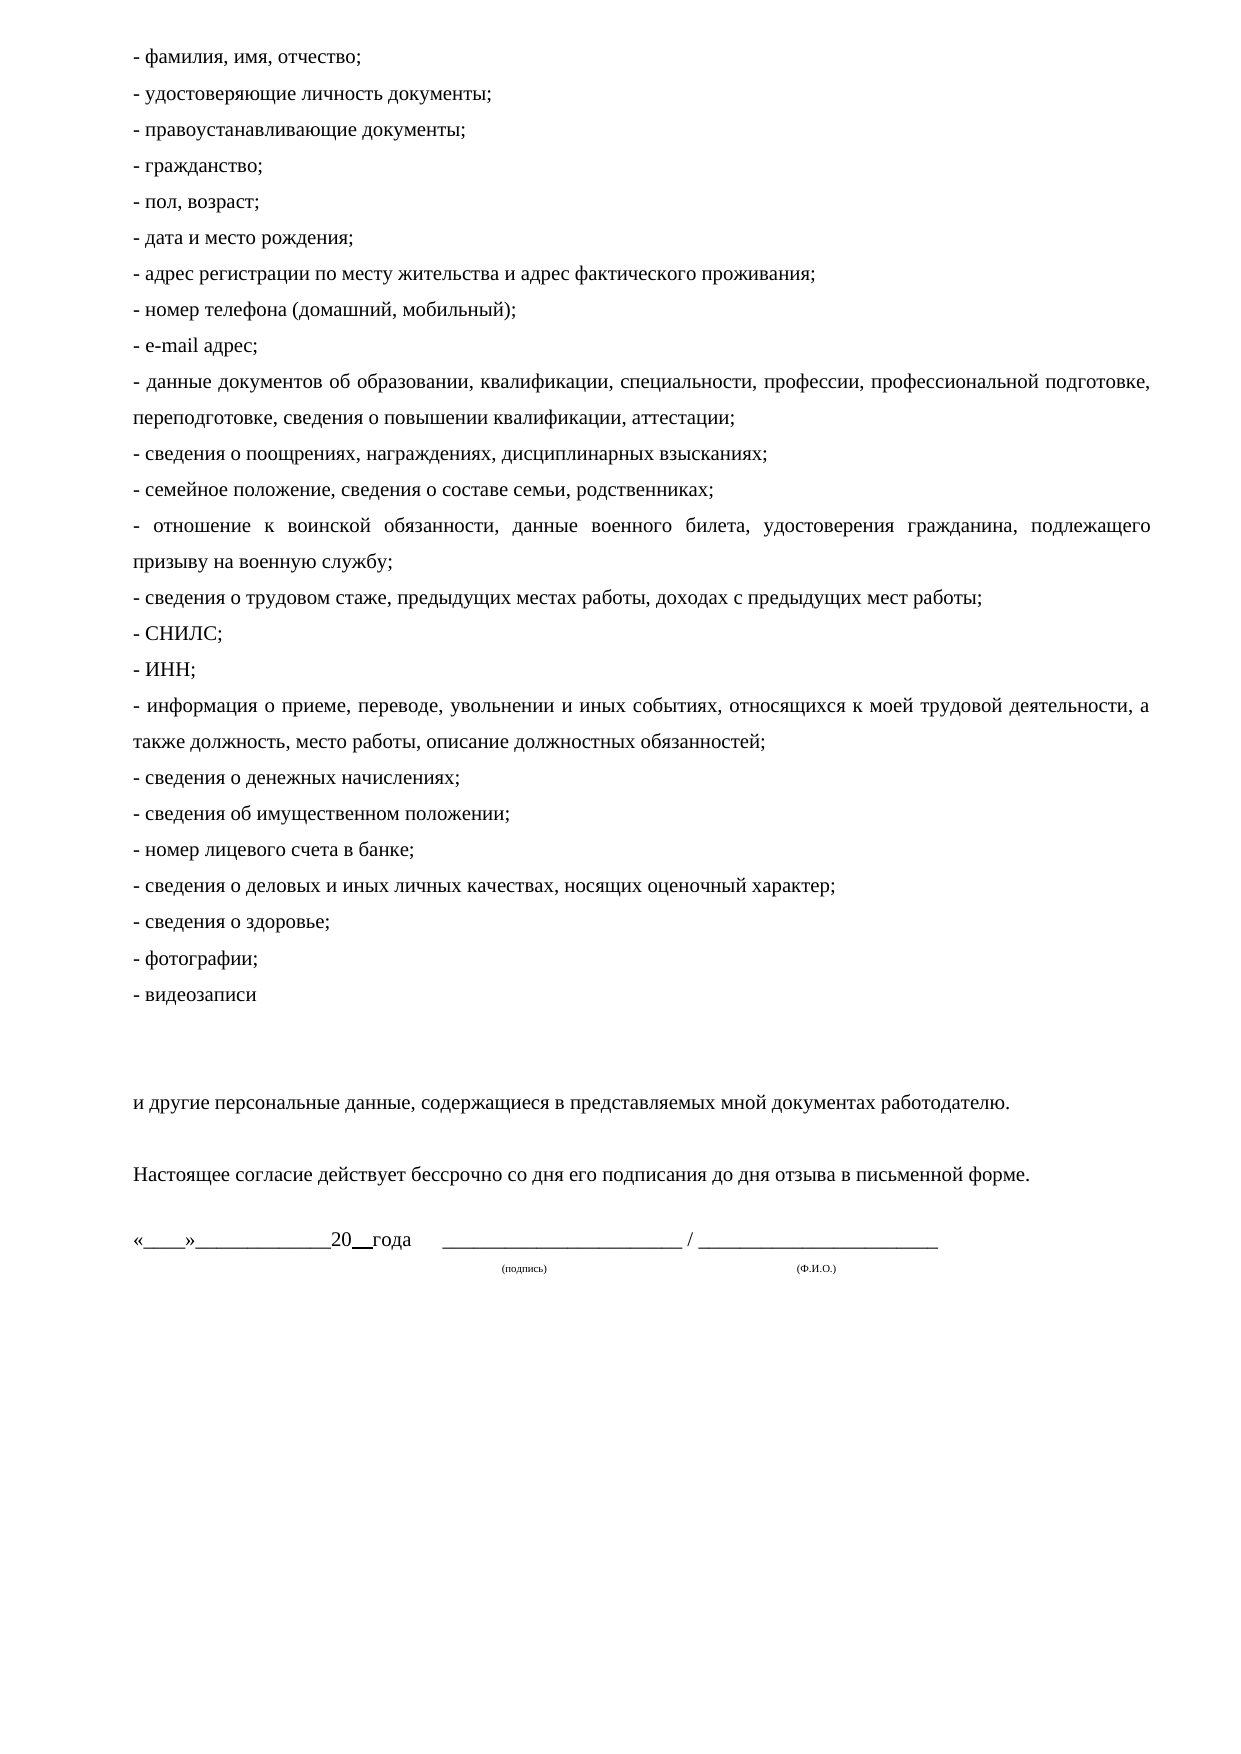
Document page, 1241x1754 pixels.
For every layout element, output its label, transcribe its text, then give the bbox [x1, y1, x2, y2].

text - сведения о здоровье; [133, 909, 1152, 933]
text - e-mail адрес; [133, 333, 1152, 357]
text - сведения о денежных начислениях; [133, 765, 1152, 789]
text - отношение к воинской обязанности, данные военного билета, удостоверения гражданина, подлежащего призыву на военную службу; [133, 513, 1152, 573]
text - гражданство; [133, 152, 1152, 177]
text - информация о приеме, переводе, увольнении и иных событиях, относящихся к моей трудовой деятельности, а также должность, место работы, описание должностных обязанностей; [133, 693, 1152, 753]
text - сведения о поощрениях, награждениях, дисциплинарных взысканиях; [133, 441, 1152, 465]
text - данные документов об образовании, квалификации, специальности, профессии, профессиональной подготовке, переподготовке, сведения о повышении квалификации, аттестации; [133, 369, 1152, 429]
text - правоустанавливающие документы; [133, 116, 1152, 141]
text «____»_____________20 года _______________________ / _______________________ [133, 1226, 1152, 1251]
text - адрес регистрации по месту жительства и адрес фактического проживания; [133, 261, 1152, 285]
text и другие персональные данные, содержащиеся в представляемых мной документах работодателю. [133, 1089, 1152, 1114]
text - ИНН; [133, 657, 1152, 681]
text - семейное положение, сведения о составе семьи, родственниках; [133, 477, 1152, 501]
text - сведения об имущественном положении; [133, 801, 1152, 825]
text - фамилия, имя, отчество; [133, 44, 1152, 68]
text - фотографии; [133, 945, 1152, 969]
text - дата и место рождения; [133, 224, 1152, 249]
text - номер телефона (домашний, мобильный); [133, 297, 1152, 321]
text Настоящее согласие действует бессрочно со дня его подписания до дня отзыва в письменной форме. [133, 1162, 1152, 1186]
text - пол, возраст; [133, 188, 1152, 213]
text - сведения о деловых и иных личных качествах, носящих оценочный характер; [133, 873, 1152, 897]
text - видеозаписи [133, 981, 1152, 1006]
text (подпись) (Ф.И.О.) [208, 1262, 1152, 1284]
text - сведения о трудовом стаже, предыдущих местах работы, доходах с предыдущих мест работы; [133, 585, 1152, 609]
text - СНИЛС; [133, 621, 1152, 645]
text - номер лицевого счета в банке; [133, 837, 1152, 861]
text - удостоверяющие личность документы; [133, 80, 1152, 104]
